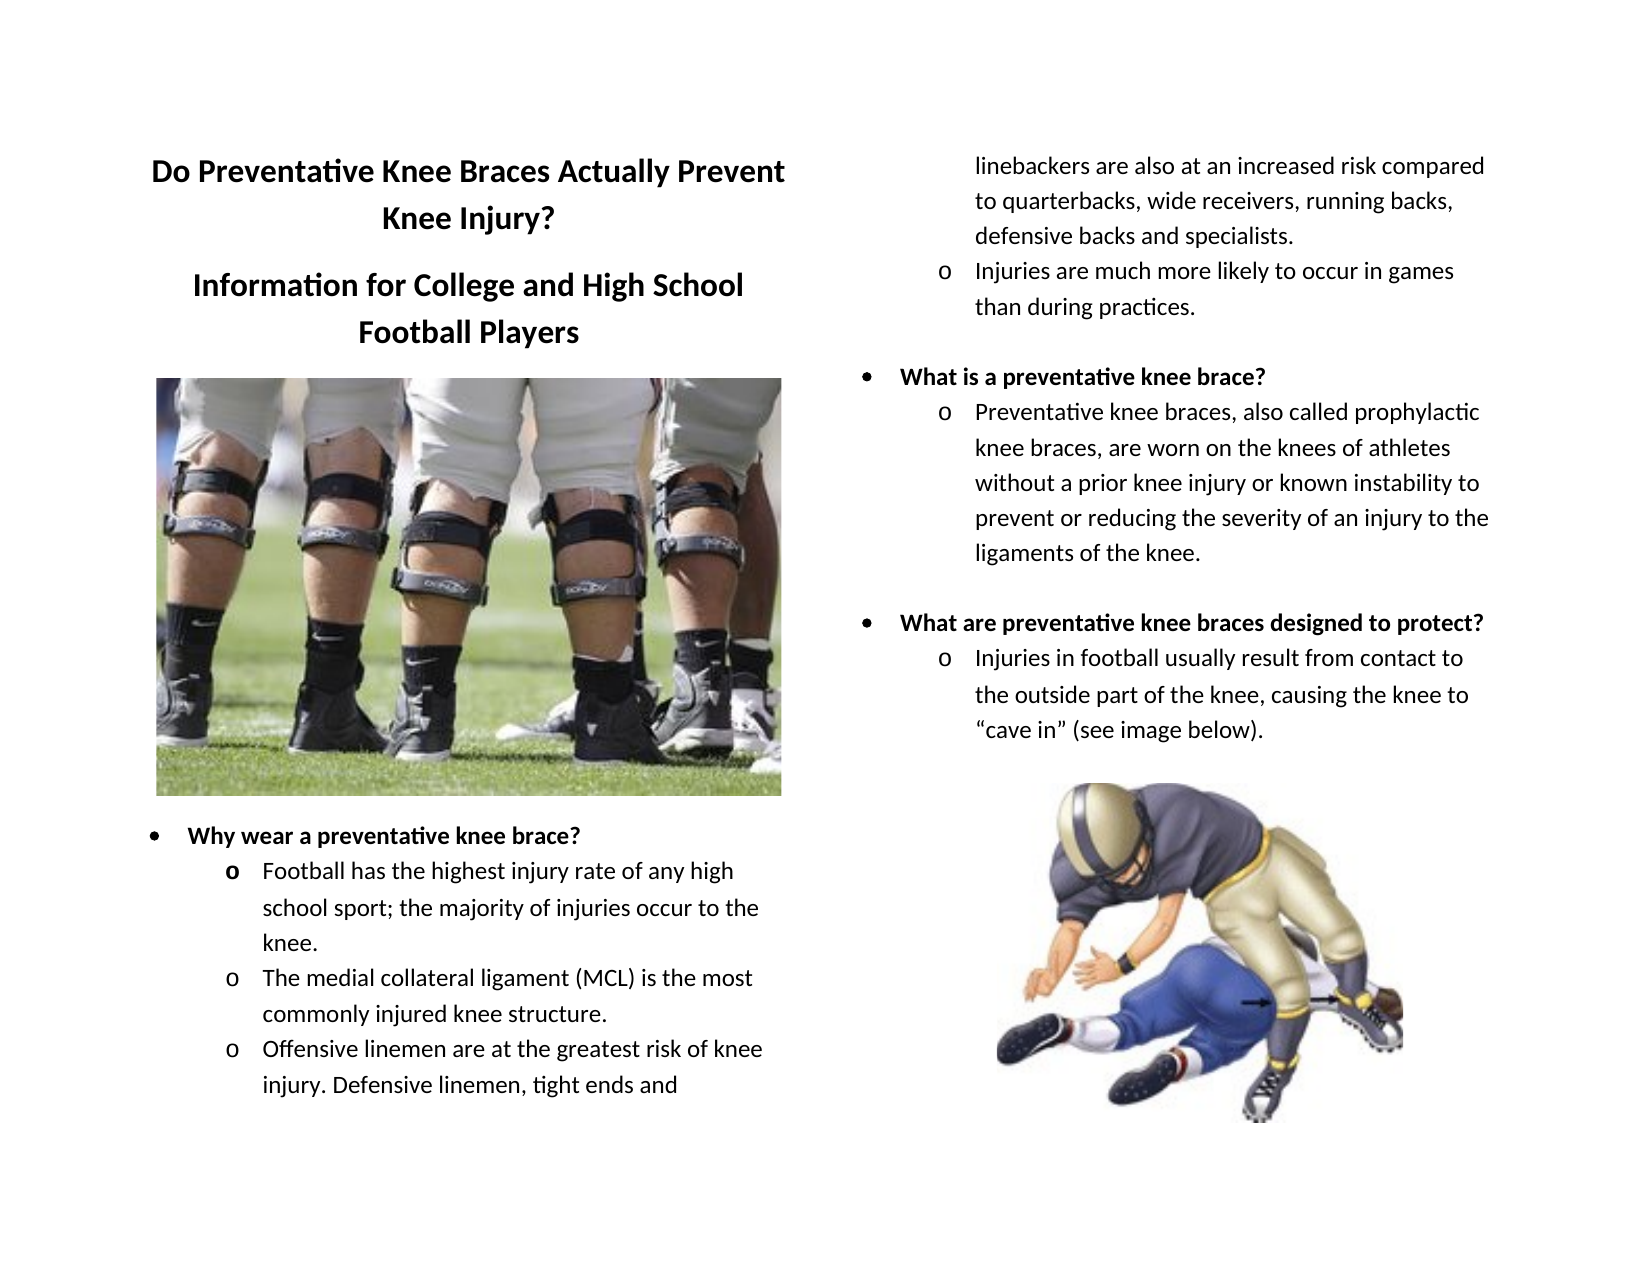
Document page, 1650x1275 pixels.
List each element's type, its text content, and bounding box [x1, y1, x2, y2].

list The medial collateral ligament (MCL) is the most commonly injured knee structure. [225, 962, 787, 1028]
text Information for College and High School Football Players [150, 264, 787, 352]
list Injuries are much more likely to occur in games than during practices. [937, 255, 1500, 322]
list What is a preventative knee brace? [862, 361, 1500, 392]
list Offensive linemen are at the greatest risk of knee injury. Defensive linemen, tight ends and linebackers are also at an increased risk compared to quarterbacks, wide receivers, running backs, defensive backs and specialists. [225, 1033, 787, 1100]
text Do Preventative Knee Braces Actually Prevent Knee Injury? [150, 150, 787, 237]
list Injuries in football usually result from contact to the outside part of the knee, causing the knee to “cave in” (see image below). [937, 642, 1500, 744]
picture [996, 783, 1404, 1123]
list What are preventative knee braces designed to protect? [862, 607, 1500, 638]
list Football has the highest injury rate of any high school sport; the majority of injuries occur to the knee. [225, 855, 787, 957]
picture [156, 378, 782, 796]
list Preventative knee braces, also called prophylactic knee braces, are worn on the knees of athletes without a prior knee injury or known instability to prevent or reducing the severity of an injury to the ligaments of the knee. [937, 396, 1500, 568]
list Why wear a preventative knee brace? [150, 820, 787, 851]
list Offensive linemen are at the greatest risk of knee injury. Defensive linemen, tight ends and linebackers are also at an increased risk compared to quarterbacks, wide receivers, running backs, defensive backs and specialists. [937, 150, 1500, 251]
